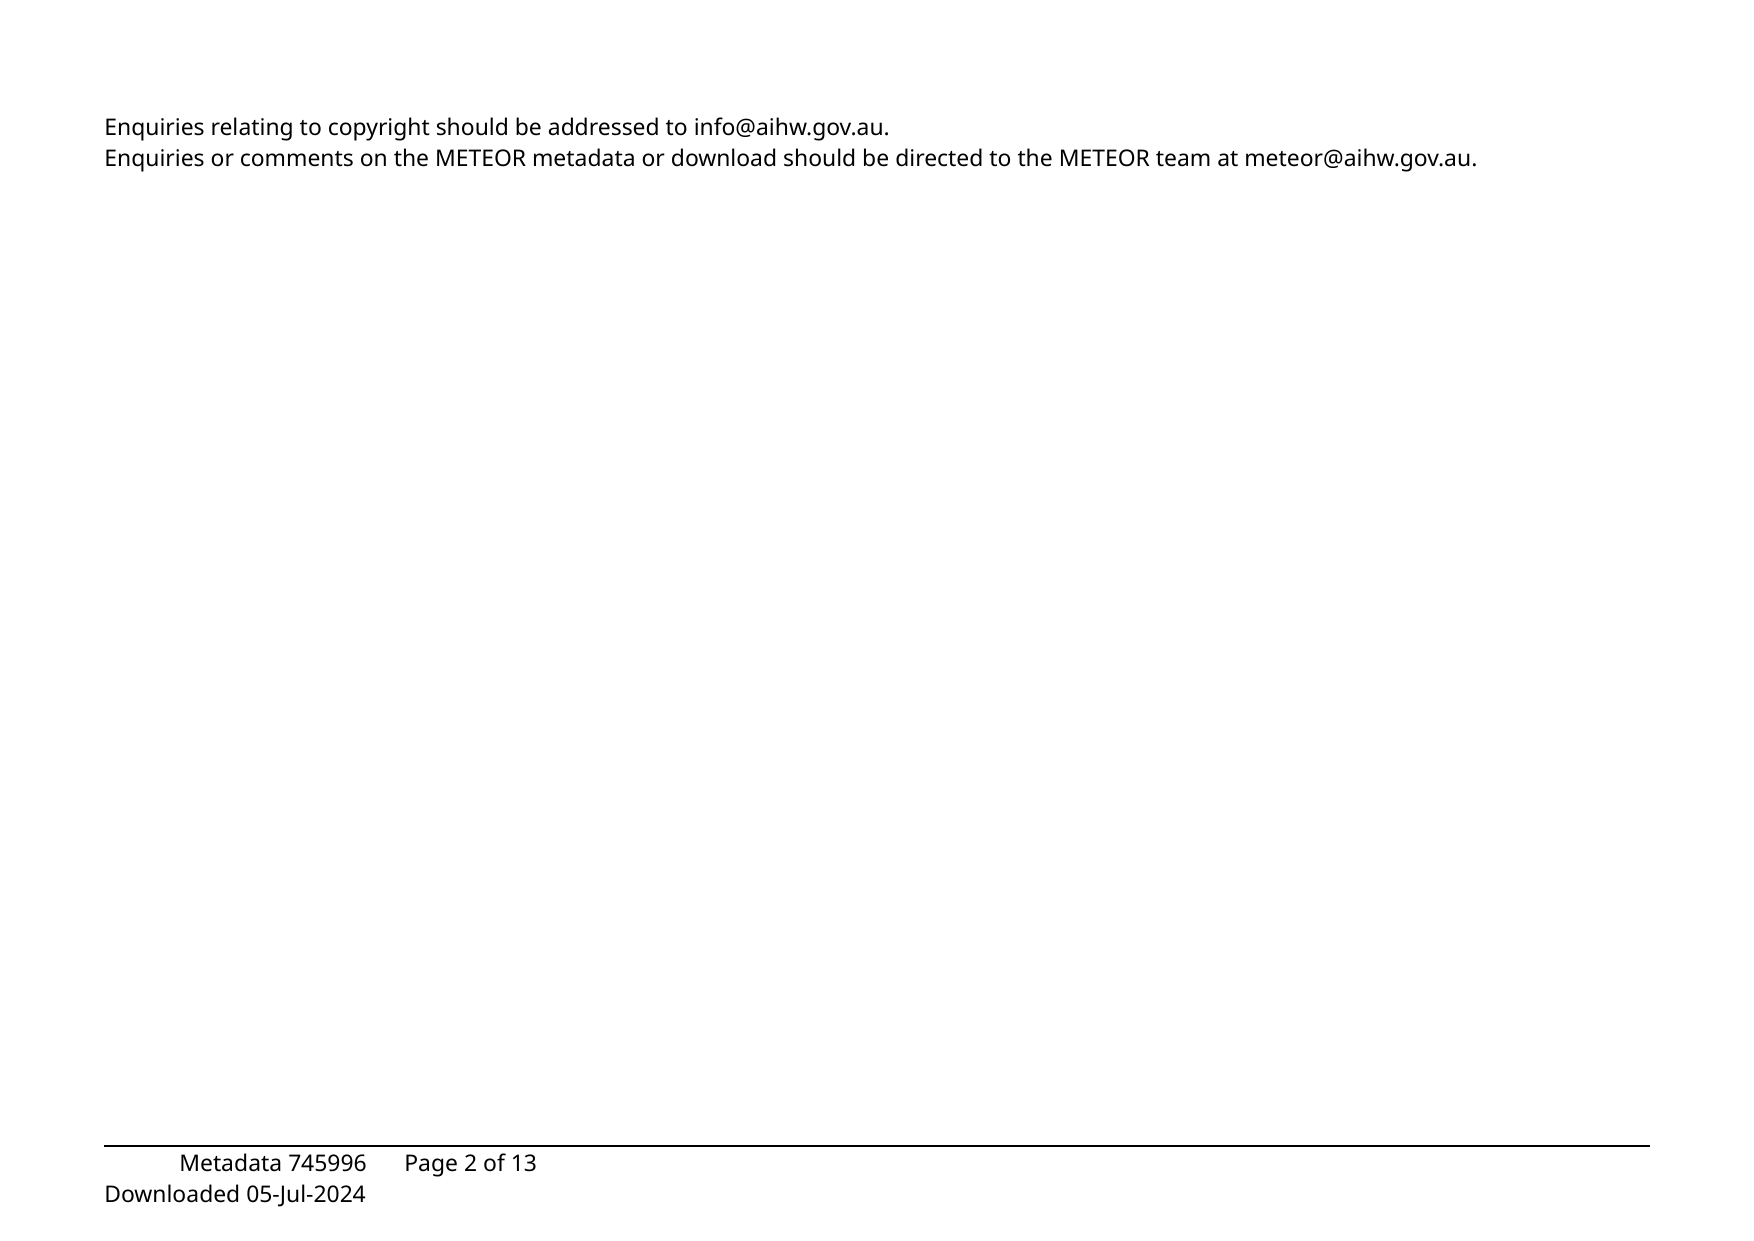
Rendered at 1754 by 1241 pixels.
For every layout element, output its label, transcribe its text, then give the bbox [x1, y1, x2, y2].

text Enquiries or comments on the METEOR metadata or download should be directed to the METEOR team at meteor@aihw.gov.au. [104, 142, 1650, 173]
text Enquiries relating to copyright should be addressed to info@aihw.gov.au. [104, 110, 1650, 142]
